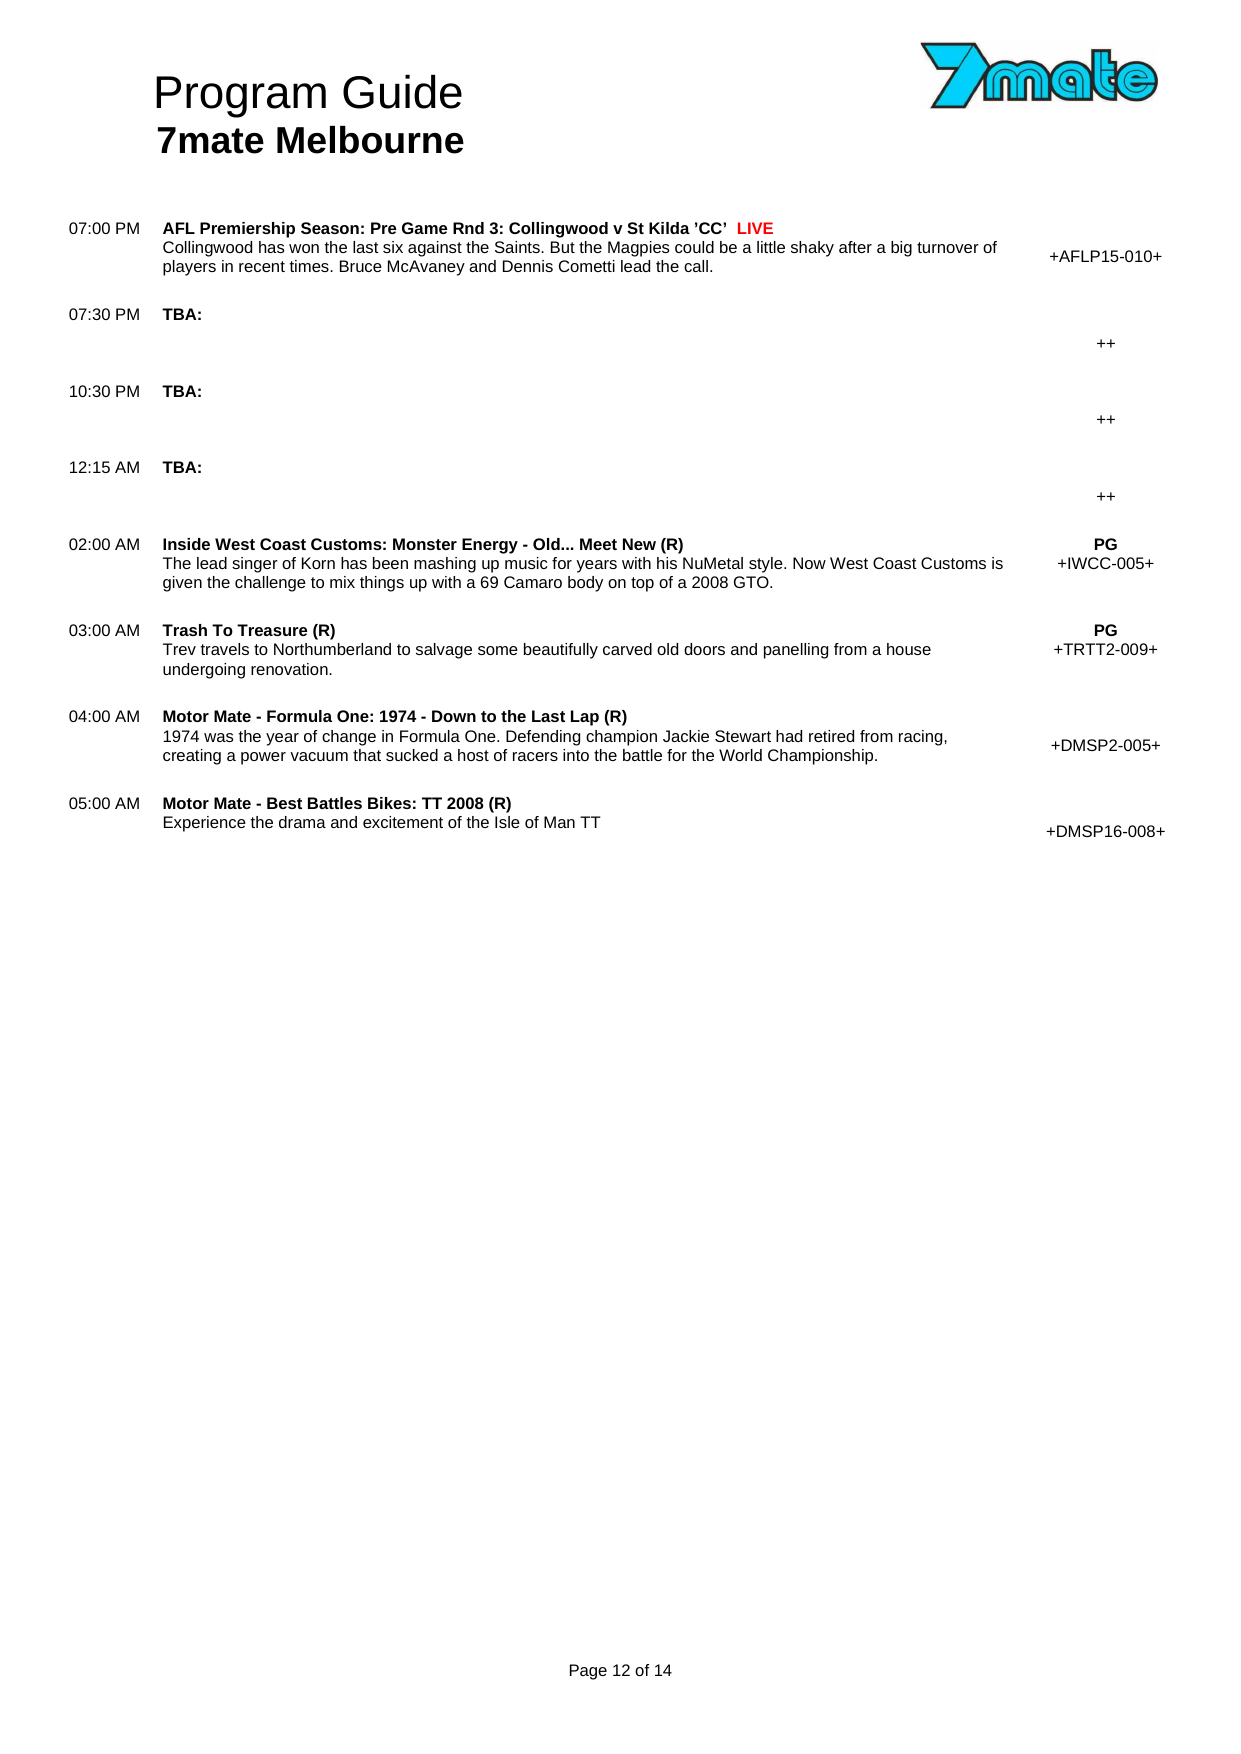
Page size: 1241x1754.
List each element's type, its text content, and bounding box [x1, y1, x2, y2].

table_header +DMSP16-008+ [1022, 794, 1189, 841]
table_header 04:00 AM [51, 707, 151, 765]
table_header Motor Mate - Formula One: 1974 - Down to the Last Lap (R) 1974 was the year of change in Formula One. Defending champion Jackie Stewart had retired from racing, creating a power vacuum that sucked a host of racers into the battle for the World Championship. [151, 707, 1022, 765]
table_header 07:00 PM [51, 219, 151, 276]
table_header ++ [1022, 305, 1189, 353]
table_header +AFLP15-010+ [1022, 219, 1189, 276]
table_header Inside West Coast Customs: Monster Energy - Old... Meet New (R) The lead singer of Korn has been mashing up music for years with his NuMetal style. Now West Coast Customs is given the challenge to mix things up with a 69 Camaro body on top of a 2008 GTO. [151, 535, 1022, 592]
table_header 05:00 AM [51, 794, 151, 841]
table_header ++ [1022, 458, 1189, 506]
table_header 12:15 AM [51, 458, 151, 506]
table_header 10:30 PM [51, 381, 151, 429]
picture [920, 41, 1159, 109]
table_header +DMSP2-005+ [1022, 707, 1189, 765]
table_header PG +TRTT2-009+ [1022, 621, 1189, 678]
table_header PG +IWCC-005+ [1022, 535, 1189, 592]
table_header 03:00 AM [51, 621, 151, 678]
table_header AFL Premiership Season: Pre Game Rnd 3: Collingwood v St Kilda ’CC’ LIVE Collingwood has won the last six against the Saints. But the Magpies could be a little shaky after a big turnover of players in recent times. Bruce McAvaney and Dennis Cometti lead the call. [151, 219, 1022, 276]
table_header ++ [1022, 381, 1189, 429]
table_header Trash To Treasure (R) Trev travels to Northumberland to salvage some beautifully carved old doors and panelling from a house undergoing renovation. [151, 621, 1022, 678]
table_header Motor Mate - Best Battles Bikes: TT 2008 (R) Experience the drama and excitement of the Isle of Man TT [151, 794, 1022, 841]
table_header TBA: [151, 458, 1022, 506]
table_header 07:30 PM [51, 305, 151, 353]
table_header 02:00 AM [51, 535, 151, 592]
table_header TBA: [151, 381, 1022, 429]
table_header TBA: [151, 305, 1022, 353]
